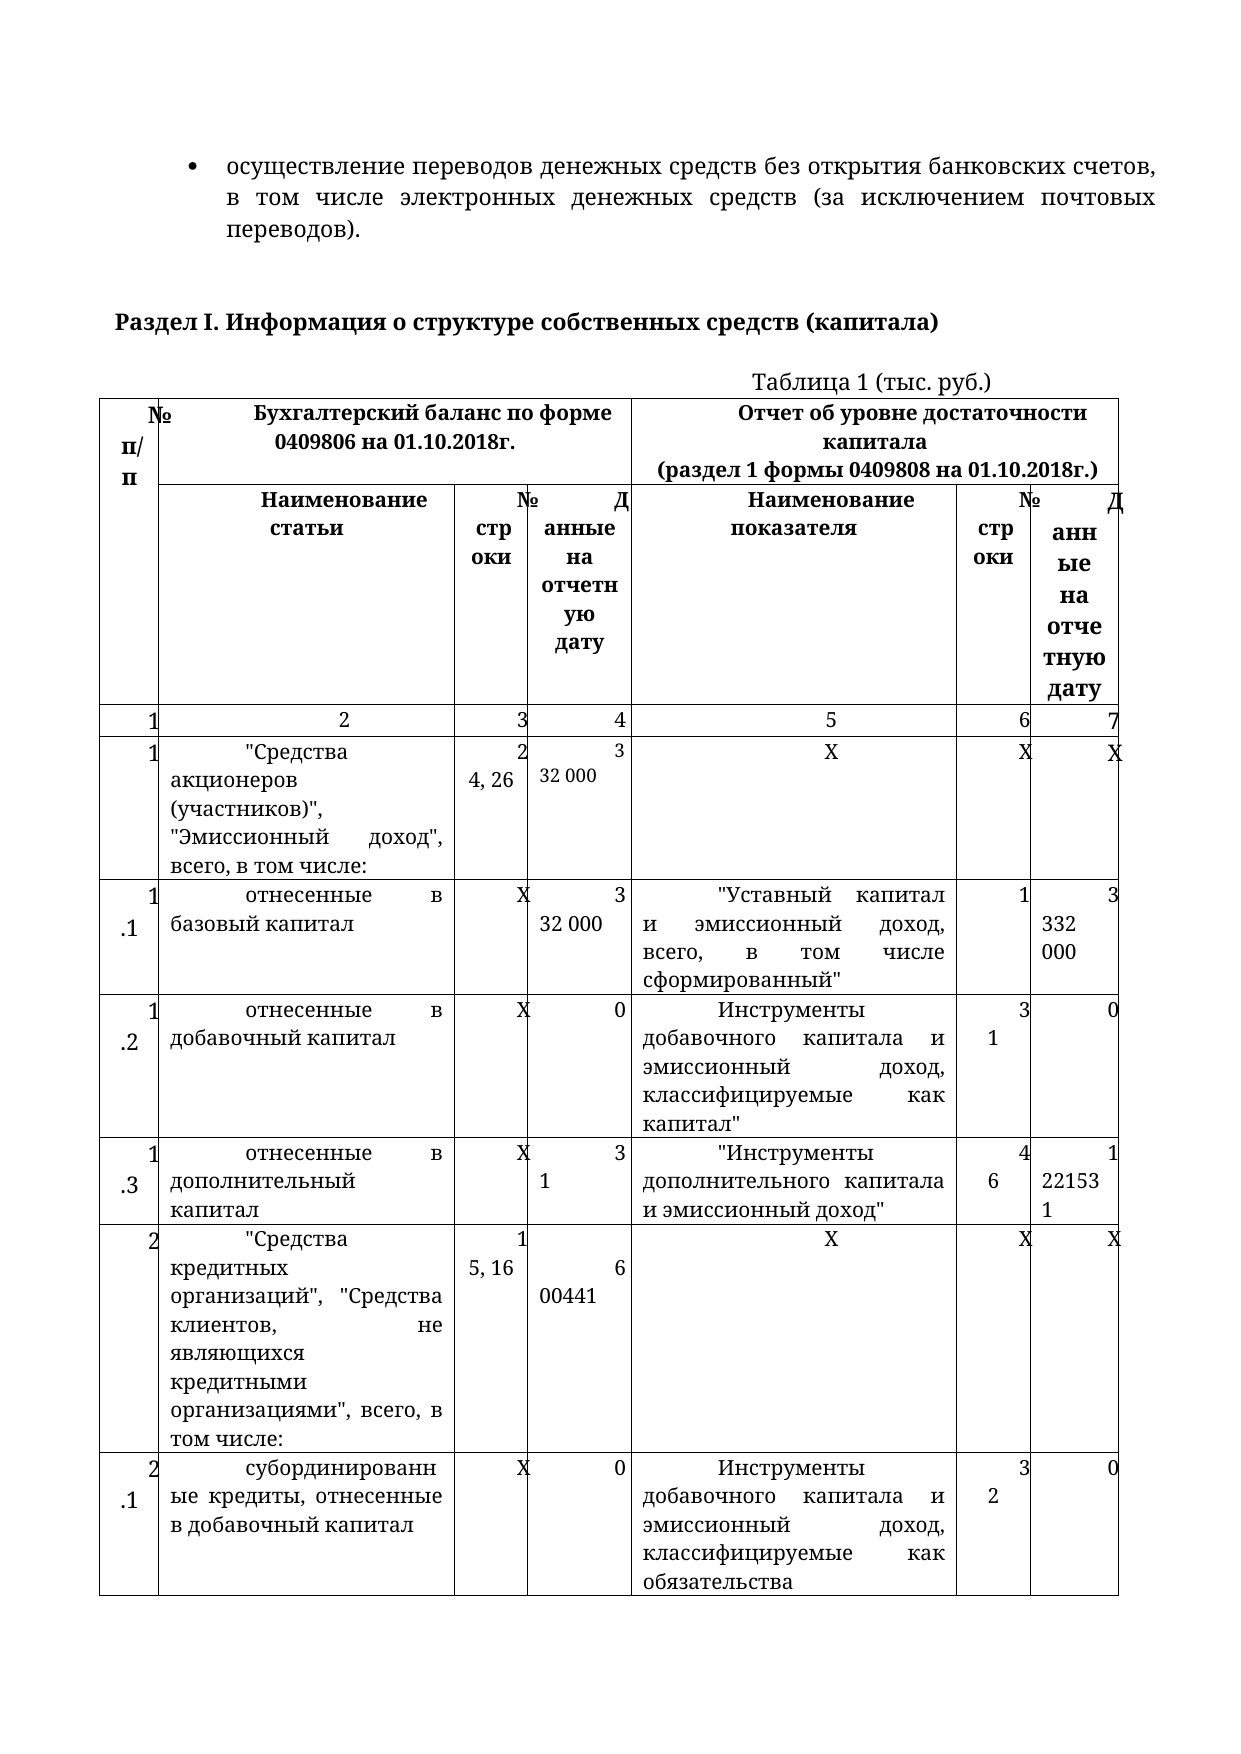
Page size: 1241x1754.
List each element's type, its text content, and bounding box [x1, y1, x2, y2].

table_cell Х [632, 1225, 956, 1452]
table_cell отнесенные в дополнительный капитал [159, 1138, 454, 1223]
table_cell 32 [957, 1453, 1030, 1595]
table_cell 1 [100, 705, 158, 736]
table_cell 3332 000 [1031, 880, 1118, 994]
table_cell 0 [528, 995, 631, 1137]
table_cell № строки [455, 485, 527, 704]
table_cell № строки [957, 485, 1030, 704]
table_cell Х [455, 880, 527, 994]
table_cell Х [455, 1138, 527, 1223]
table_cell 1.1 [100, 880, 158, 994]
table_cell "Средства акционеров (участников)", "Эмиссионный доход", всего, в том числе: [159, 737, 454, 879]
table_cell отнесенные в добавочный капитал [159, 995, 454, 1137]
table_cell 6 [957, 705, 1030, 736]
table_cell 3 [455, 705, 527, 736]
table_cell 7 [1031, 705, 1118, 736]
list осуществление переводов денежных средств без открытия банковских счетов, в том числе электронных денежных средств (за исключением почтовых переводов). [188, 150, 1157, 244]
table_header Бухгалтерский баланс по форме 0409806 на 01.10.2018г. [159, 399, 631, 484]
table_cell 15, 16 [455, 1225, 527, 1452]
table_cell Инструменты добавочного капитала и эмиссионный доход, классифицируемые как обязательства [632, 1453, 956, 1595]
table_header Отчет об уровне достаточности капитала (раздел 1 формы 0409808 на 01.10.2018г.) [632, 399, 1118, 484]
table_cell 46 [957, 1138, 1030, 1223]
table_cell 1 [957, 880, 1030, 994]
table_cell Х [1031, 737, 1118, 879]
table_cell 4 [528, 705, 631, 736]
table_cell 1 [100, 737, 158, 879]
table_cell отнесенные в базовый капитал [159, 880, 454, 994]
table_cell 2.1 [100, 1453, 158, 1595]
table_header № п/п [100, 399, 158, 704]
table_cell 0 [1031, 995, 1118, 1137]
table_cell Наименование статьи [159, 485, 454, 704]
table_cell Данные на отчетную дату [528, 485, 631, 704]
table_cell Х [632, 737, 956, 879]
table_cell 332 000 [528, 737, 631, 879]
table_cell Х [957, 1225, 1030, 1452]
text Раздел I. Информация о структуре собственных средств (капитала) [114, 306, 1157, 337]
table_cell 0 [528, 1453, 631, 1595]
table_cell Х [455, 1453, 527, 1595]
table_cell Х [455, 995, 527, 1137]
table_cell Х [957, 737, 1030, 879]
table_cell 1.2 [100, 995, 158, 1137]
table_cell 5 [632, 705, 956, 736]
table_cell Инструменты добавочного капитала и эмиссионный доход, классифицируемые как капитал" [632, 995, 956, 1137]
table_cell Х [1031, 1225, 1118, 1452]
table_cell "Средства кредитных организаций", "Средства клиентов, не являющихся кредитными организациями", всего, в том числе: [159, 1225, 454, 1452]
table_cell 332 000 [528, 880, 631, 994]
table_cell 1221531 [1031, 1138, 1118, 1223]
table_cell "Инструменты дополнительного капитала и эмиссионный доход" [632, 1138, 956, 1223]
table_cell 24, 26 [455, 737, 527, 879]
table_cell 2 [159, 705, 454, 736]
table_cell Данные на отчетную дату [1031, 485, 1118, 704]
table_cell 0 [1031, 1453, 1118, 1595]
table_cell "Уставный капитал и эмиссионный доход, всего, в том числе сформированный" [632, 880, 956, 994]
table_cell 31 [528, 1138, 631, 1223]
table_cell 1.3 [100, 1138, 158, 1223]
table_cell субординированные кредиты, отнесенные в добавочный капитал [159, 1453, 454, 1595]
table_cell 600441 [528, 1225, 631, 1452]
text Таблица 1 (тыс. руб.) [114, 366, 1157, 397]
table_cell 31 [957, 995, 1030, 1137]
table_cell Наименование показателя [632, 485, 956, 704]
table_cell 2 [100, 1225, 158, 1452]
